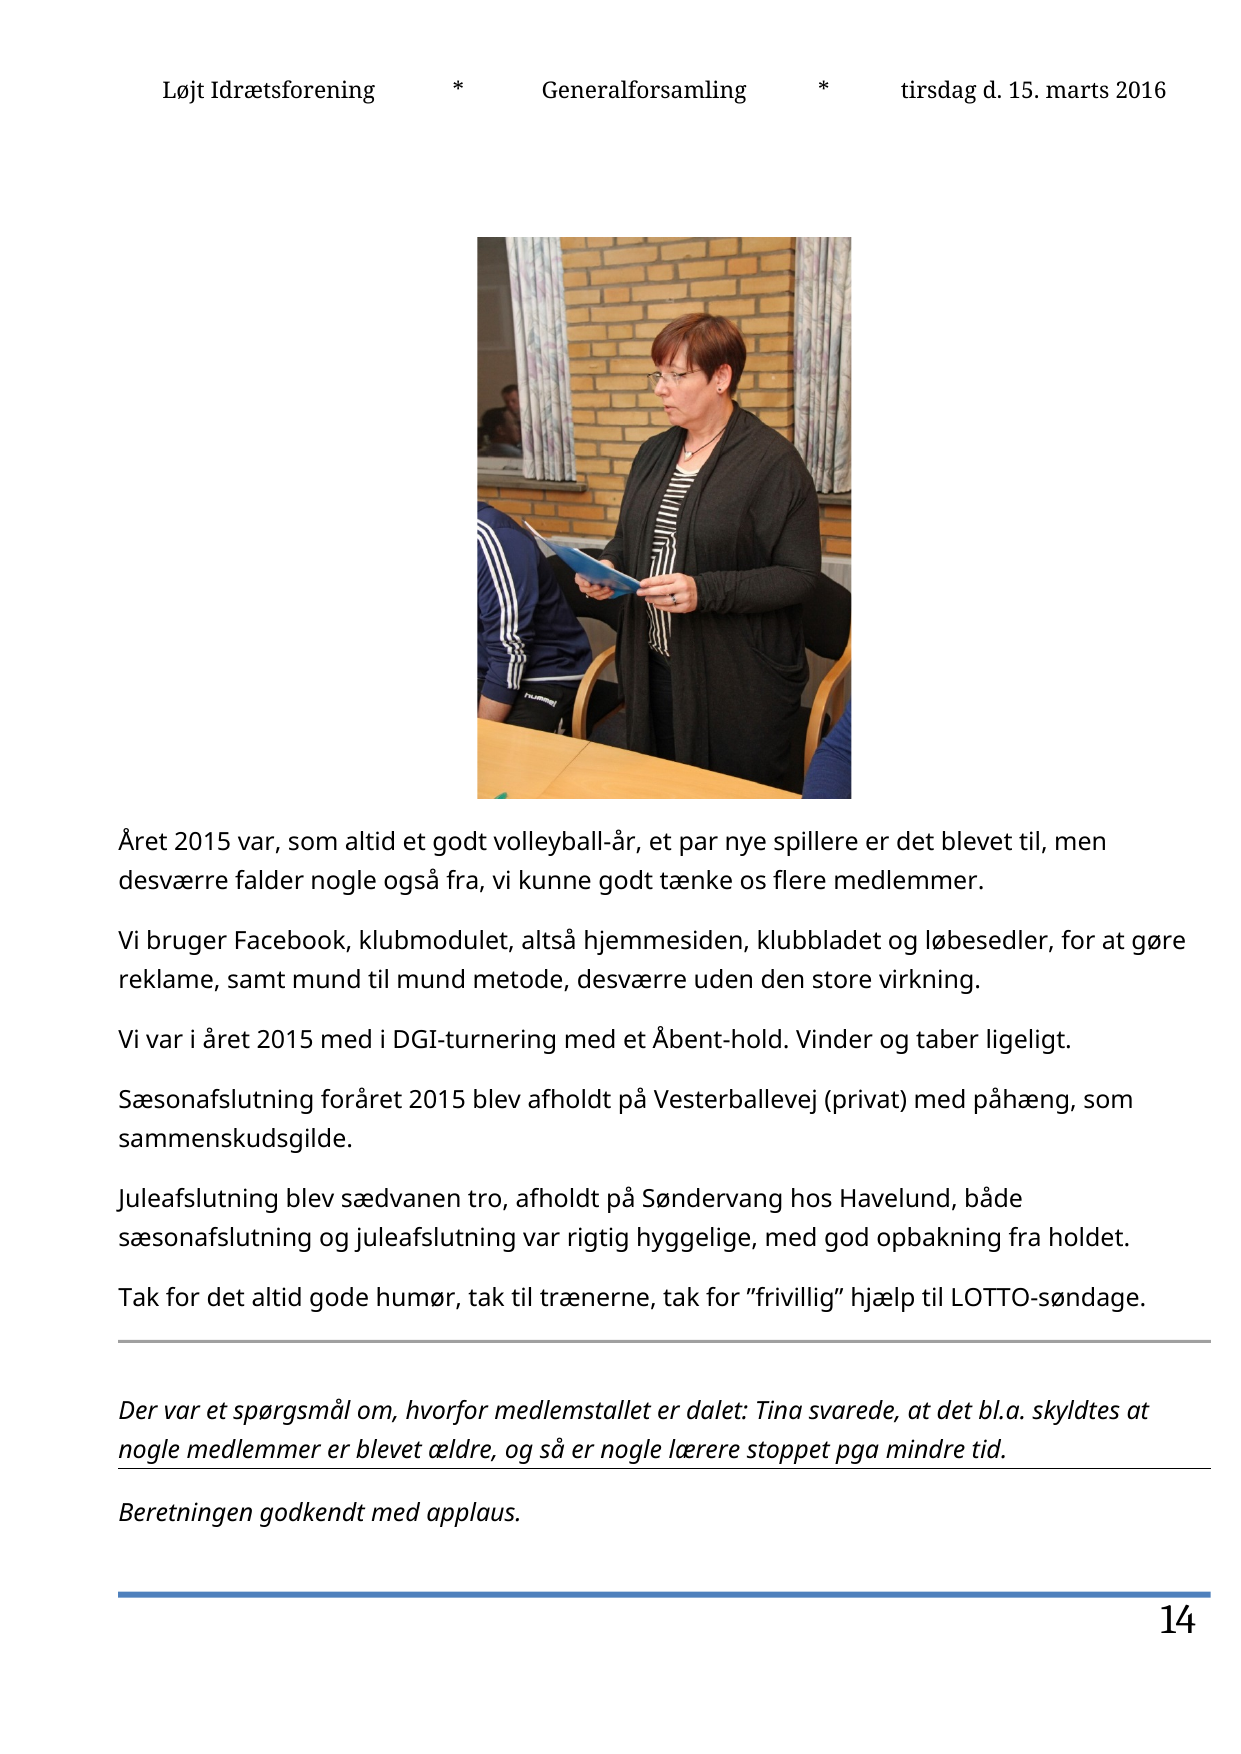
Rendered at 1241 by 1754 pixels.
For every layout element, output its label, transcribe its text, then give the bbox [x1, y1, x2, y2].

text Der var et spørgsmål om, hvorfor medlemstallet er dalet: Tina svarede, at det bl.a. skyldtes at nogle medlemmer er blevet ældre, og så er nogle lærere stoppet pga mindre tid. [118, 1393, 1211, 1468]
text Juleafslutning blev sædvanen tro, afholdt på Søndervang hos Havelund, både sæsonafslutning og juleafslutning var rigtig hyggelige, med god opbakning fra holdet. [118, 1181, 1211, 1254]
text Tak for det altid gode humør, tak til trænerne, tak for ”frivillig” hjælp til LOTTO-søndage. [118, 1280, 1211, 1314]
text Vi var i året 2015 med i DGI-turnering med et Åbent-hold. Vinder og taber ligeligt. [118, 1021, 1211, 1056]
text Vi bruger Facebook, klubmodulet, altså hjemmesiden, klubbladet og løbesedler, for at gøre reklame, samt mund til mund metode, desværre uden den store virkning. [118, 922, 1211, 996]
text Beretningen godkendt med applaus. [118, 1495, 1211, 1529]
text Sæsonafslutning foråret 2015 blev afholdt på Vesterballevej (privat) med påhæng, som sammenskudsgilde. [118, 1081, 1211, 1155]
text Året 2015 var, som altid et godt volleyball-år, et par nye spillere er det blevet til, men desværre falder nogle også fra, vi kunne godt tænke os flere medlemmer. [118, 823, 1211, 896]
picture [477, 237, 852, 799]
